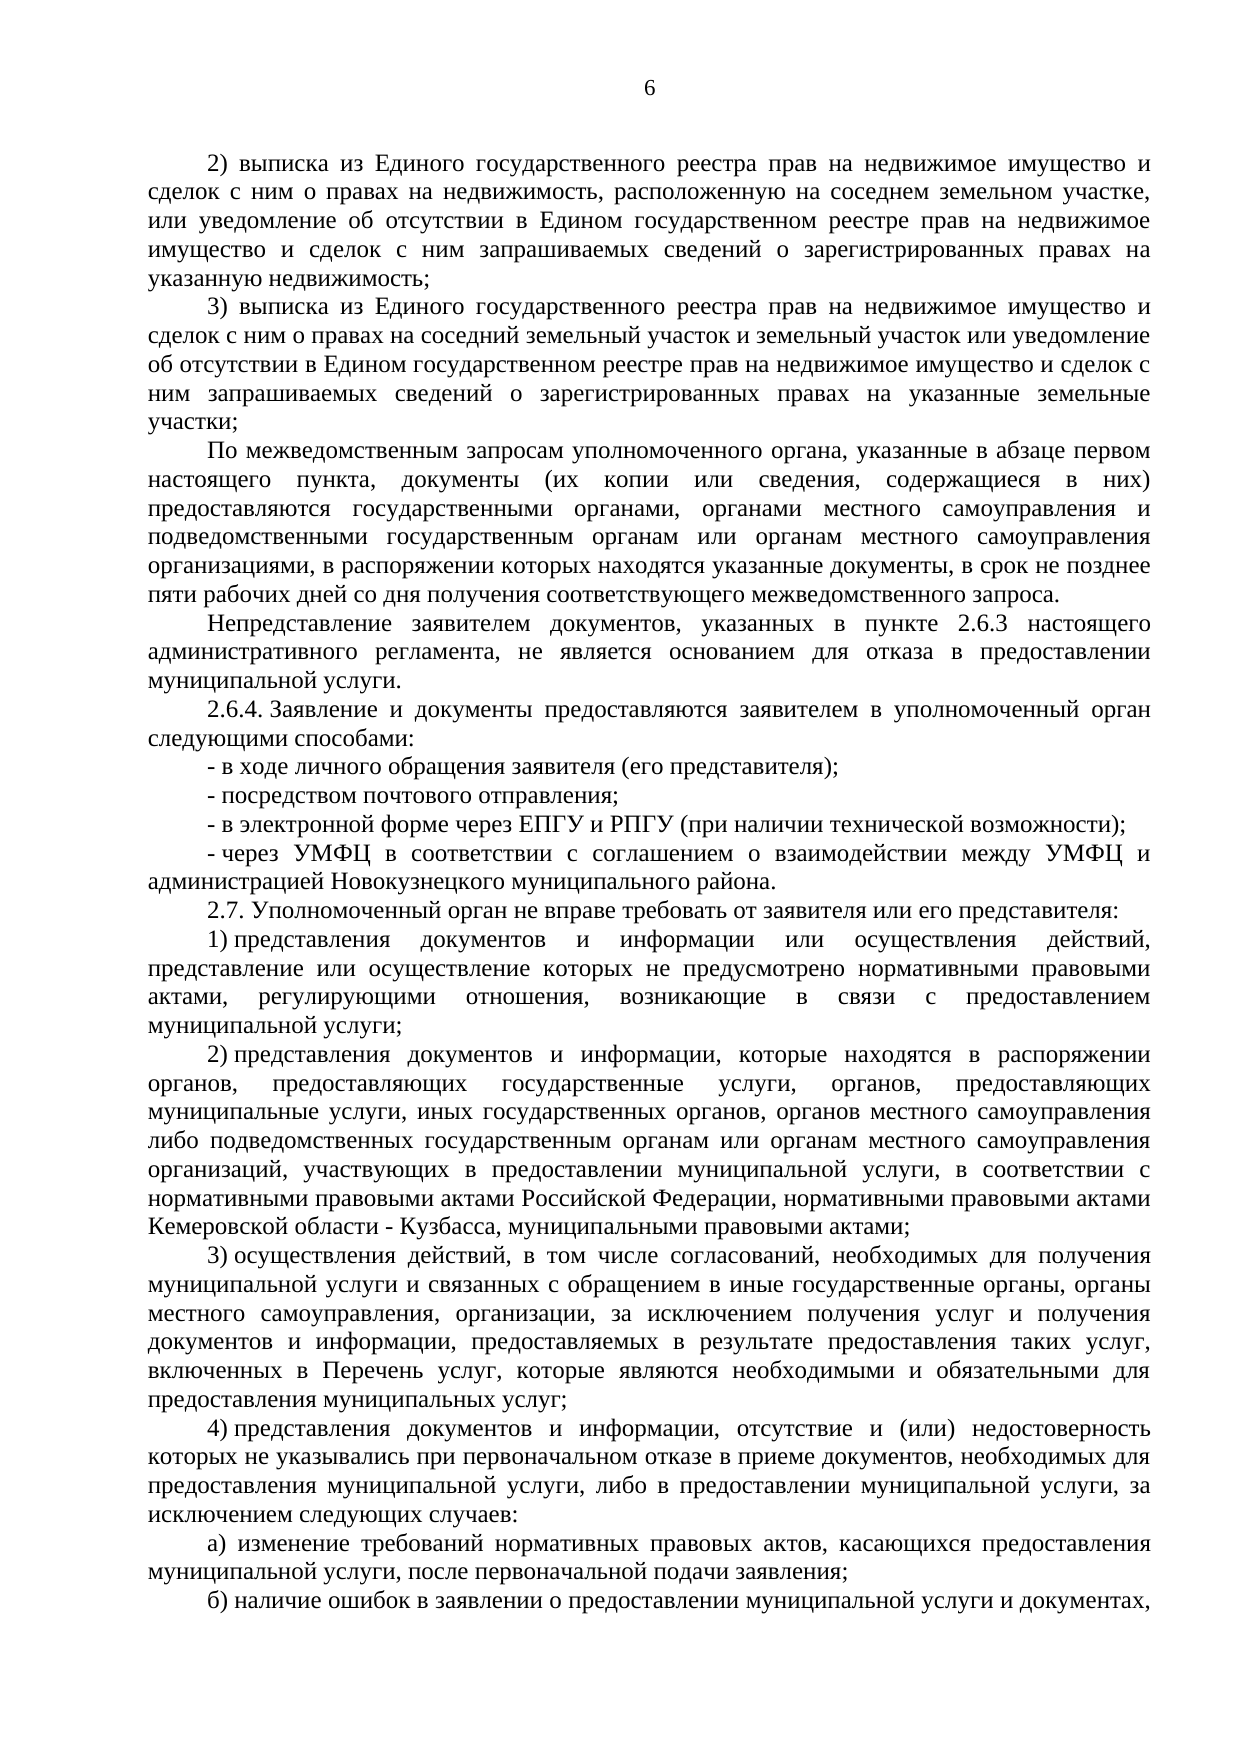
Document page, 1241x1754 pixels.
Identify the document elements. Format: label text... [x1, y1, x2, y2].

text 2.7. Уполномоченный орган не вправе требовать от заявителя или его представителя: [148, 895, 1152, 924]
text - в электронной форме через ЕПГУ и РПГУ (при наличии технической возможности); [148, 809, 1152, 838]
text а) изменение требований нормативных правовых актов, касающихся предоставления муниципальной услуги, после первоначальной подачи заявления; [148, 1528, 1152, 1585]
text - посредством почтового отправления; [148, 780, 1152, 809]
text 3) выписка из Единого государственного реестра прав на недвижимое имущество и сделок с ним о правах на соседний земельный участок и земельный участок или уведомление об отсутствии в Едином государственном реестре прав на недвижимое имущество и сделок с ним запрашиваемых сведений о зарегистрированных правах на указанные земельные участки; [148, 291, 1152, 435]
text 2.6.4. Заявление и документы предоставляются заявителем в уполномоченный орган следующими способами: [148, 694, 1152, 751]
text 3) осуществления действий, в том числе согласований, необходимых для получения муниципальной услуги и связанных с обращением в иные государственные органы, органы местного самоуправления, организации, за исключением получения услуг и получения документов и информации, предоставляемых в результате предоставления таких услуг, включенных в Перечень услуг, которые являются необходимыми и обязательными для предоставления муниципальных услуг; [148, 1240, 1152, 1413]
text 1) представления документов и информации или осуществления действий, представление или осуществление которых не предусмотрено нормативными правовыми актами, регулирующими отношения, возникающие в связи с предоставлением муниципальной услуги; [148, 924, 1152, 1039]
text - через УМФЦ в соответствии с соглашением о взаимодействии между УМФЦ и администрацией Новокузнецкого муниципального района. [148, 838, 1152, 895]
text 4) представления документов и информации, отсутствие и (или) недостоверность которых не указывались при первоначальном отказе в приеме документов, необходимых для предоставления муниципальной услуги, либо в предоставлении муниципальной услуги, за исключением следующих случаев: [148, 1413, 1152, 1528]
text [148, 1585, 1152, 1614]
text 2) выписка из Единого государственного реестра прав на недвижимое имущество и сделок с ним о правах на недвижимость, расположенную на соседнем земельном участке, или уведомление об отсутствии в Едином государственном реестре прав на недвижимое имущество и сделок с ним запрашиваемых сведений о зарегистрированных правах на указанную недвижимость; [148, 148, 1152, 291]
text Непредставление заявителем документов, указанных в пункте 2.6.3 настоящего административного регламента, не является основанием для отказа в предоставлении муниципальной услуги. [148, 608, 1152, 694]
text - в ходе личного обращения заявителя (его представителя); [148, 751, 1152, 780]
text По межведомственным запросам уполномоченного органа, указанные в абзаце первом настоящего пункта, документы (их копии или сведения, содержащиеся в них) предоставляются государственными органами, органами местного самоуправления и подведомственными государственным органам или органам местного самоуправления организациями, в распоряжении которых находятся указанные документы, в срок не позднее пяти рабочих дней со дня получения соответствующего межведомственного запроса. [148, 435, 1152, 608]
text 2) представления документов и информации, которые находятся в распоряжении органов, предоставляющих государственные услуги, органов, предоставляющих муниципальные услуги, иных государственных органов, органов местного самоуправления либо подведомственных государственным органам или органам местного самоуправления организаций, участвующих в предоставлении муниципальной услуги, в соответствии с нормативными правовыми актами Российской Федерации, нормативными правовыми актами Кемеровской области - Кузбасса, муниципальными правовыми актами; [148, 1039, 1152, 1240]
